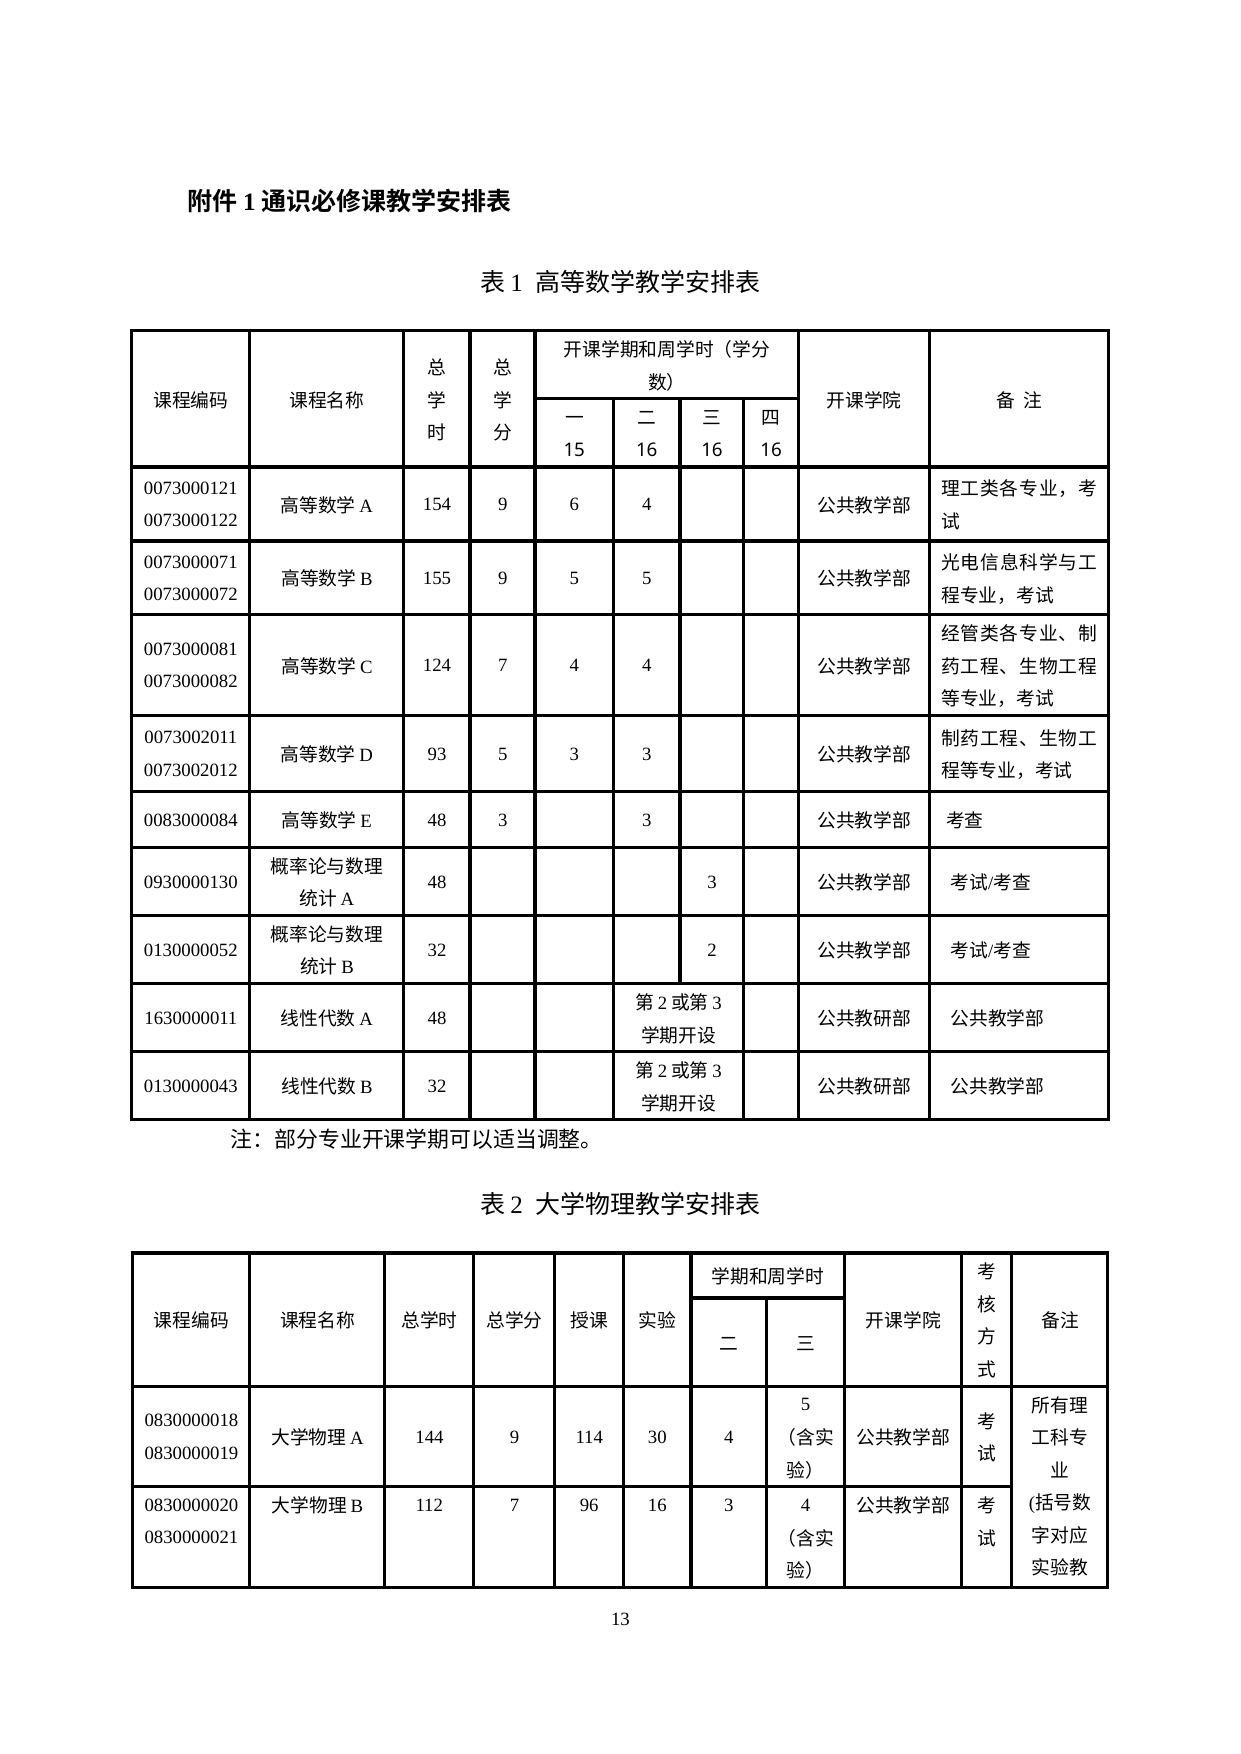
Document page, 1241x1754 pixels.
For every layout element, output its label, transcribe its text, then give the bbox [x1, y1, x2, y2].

table_header 总学分 [475, 1255, 553, 1384]
table_cell 考试/考查 [931, 917, 1107, 982]
table_header 课程名称 [251, 1255, 383, 1384]
table_cell 112 [386, 1488, 472, 1586]
table_header 课程编码 [133, 332, 248, 465]
text 附件 1 通识必修课教学安排表 [187, 167, 1053, 232]
table_cell [537, 793, 612, 846]
text 表1 高等数学教学安排表 [187, 248, 1053, 313]
table_cell 4 [615, 469, 678, 539]
text 表2 大学物理教学安排表 [187, 1170, 1053, 1235]
table_cell 4 [615, 616, 678, 714]
table_cell [615, 849, 678, 914]
table_cell 3 [537, 717, 612, 790]
table_cell [472, 917, 533, 982]
table_cell 概率论与数理 统计B [251, 917, 402, 982]
table_cell [537, 985, 612, 1050]
table_cell 公共教学部 [800, 469, 928, 539]
table_cell 公共教学部 [800, 917, 928, 982]
table_cell [537, 1053, 612, 1118]
table_cell 7 [472, 616, 533, 714]
table_cell 公共教研部 [800, 1053, 928, 1118]
table_cell 0073000071 0073000072 [133, 543, 248, 613]
table_cell 6 [537, 469, 612, 539]
table_cell 5 [472, 717, 533, 790]
table_cell 0073002011 0073002012 [133, 717, 248, 790]
table_cell [745, 793, 797, 846]
table_cell 32 [405, 1053, 468, 1118]
table_cell 30 [625, 1388, 689, 1485]
table_cell 7 [475, 1488, 553, 1586]
table_cell 0130000043 [133, 1053, 248, 1118]
table_cell 线性代数A [251, 985, 402, 1050]
table_header 总 学 分 [472, 332, 533, 465]
table_cell 所有理工科专业 (括号数字对应实验教学) [1013, 1388, 1106, 1586]
table_cell 1630000011 [133, 985, 248, 1050]
table_cell 公共教学部 [931, 1053, 1107, 1118]
table_cell 9 [472, 543, 533, 613]
table_cell 公共教学部 [931, 985, 1107, 1050]
table_cell 114 [556, 1388, 622, 1485]
table_cell 线性代数B [251, 1053, 402, 1118]
table_cell [745, 717, 797, 790]
table_cell 高等数学A [251, 469, 402, 539]
table_cell 高等数学E [251, 793, 402, 846]
table_cell 155 [405, 543, 468, 613]
table_header 开课学院 [846, 1255, 960, 1384]
table_cell [682, 616, 742, 714]
table_header 开课学期和周学时（学分数） [537, 332, 797, 397]
table_header 总 学 时 [405, 332, 468, 465]
table_cell 9 [475, 1388, 553, 1485]
table_cell 4 （含实验） [768, 1488, 843, 1586]
table_cell 3 [615, 717, 678, 790]
table_cell 光电信息科学与工程专业，考试 [931, 543, 1107, 613]
table_cell 制药工程、生物工程等专业，考试 [931, 717, 1107, 790]
table_cell 5 [615, 543, 678, 613]
table_cell 124 [405, 616, 468, 714]
table_cell [682, 717, 742, 790]
table_header 总学时 [386, 1255, 472, 1384]
table_cell 公共教学部 [800, 616, 928, 714]
table_cell 4 [537, 616, 612, 714]
table_cell 3 [615, 793, 678, 846]
table_cell 0073000081 0073000082 [133, 616, 248, 714]
table_header 考核方式 [963, 1255, 1010, 1384]
table_cell [745, 469, 797, 539]
table_cell 3 [682, 849, 742, 914]
table_cell 144 [386, 1388, 472, 1485]
table_cell 二 16 [615, 400, 678, 465]
table_cell 5 [537, 543, 612, 613]
table_cell 第2或第3学期开设 [615, 1053, 742, 1118]
table_cell 9 [472, 469, 533, 539]
table_cell 0083000084 [133, 793, 248, 846]
table_cell 概率论与数理 统计A [251, 849, 402, 914]
table_cell 154 [405, 469, 468, 539]
table_cell 48 [405, 985, 468, 1050]
table_cell [745, 1053, 797, 1118]
table_cell 公共教学部 [800, 543, 928, 613]
table_cell 考试 [963, 1388, 1010, 1485]
table_header 实验 [625, 1255, 689, 1384]
table_cell 一 15 [537, 400, 612, 465]
table_cell [682, 793, 742, 846]
table_cell 大学物理B [251, 1488, 383, 1586]
table_cell [745, 543, 797, 613]
table_cell 四 16 [745, 400, 797, 465]
text 注：部分专业开课学期可以适当调整。 [187, 1121, 1053, 1154]
table_cell [472, 985, 533, 1050]
table_cell 0930000130 [133, 849, 248, 914]
table_cell 00730001210073000122 [133, 469, 248, 539]
table_header 备注 [1013, 1255, 1106, 1384]
table_cell [537, 849, 612, 914]
table_cell 0830000018 0830000019 [134, 1388, 248, 1485]
table_cell 0130000052 [133, 917, 248, 982]
table_cell 公共教学部 [800, 849, 928, 914]
table_cell 考查 [931, 793, 1107, 846]
table_cell 3 [472, 793, 533, 846]
table_cell 公共教研部 [800, 985, 928, 1050]
table_cell 96 [556, 1488, 622, 1586]
table_cell [745, 616, 797, 714]
table_cell 二 [693, 1300, 765, 1384]
table_cell 4 [693, 1388, 765, 1485]
table_cell 三 [768, 1300, 843, 1384]
table_cell 公共教学部 [800, 793, 928, 846]
table_cell 考试 [963, 1488, 1010, 1586]
table_cell 大学物理A [251, 1388, 383, 1485]
table_cell 2 [682, 917, 742, 982]
table_cell 第2或第3学期开设 [615, 985, 742, 1050]
table_cell [682, 543, 742, 613]
table_cell 48 [405, 849, 468, 914]
table_cell 高等数学C [251, 616, 402, 714]
table_header 开课学院 [800, 332, 928, 465]
table_cell 16 [625, 1488, 689, 1586]
table_cell [745, 985, 797, 1050]
table_header 授课 [556, 1255, 622, 1384]
table_cell 考试/考查 [931, 849, 1107, 914]
table_cell [472, 1053, 533, 1118]
table_cell 公共教学部 [846, 1388, 960, 1485]
table_cell 3 [693, 1488, 765, 1586]
table_cell 高等数学B [251, 543, 402, 613]
table_cell 公共教学部 [846, 1488, 960, 1586]
table_cell [615, 917, 678, 982]
table_cell 48 [405, 793, 468, 846]
table_cell [537, 917, 612, 982]
table_cell 93 [405, 717, 468, 790]
table_cell 0830000020 0830000021 [134, 1488, 248, 1586]
table_cell [682, 469, 742, 539]
table_header 备 注 [931, 332, 1107, 465]
table_cell 理工类各专业，考试 [931, 469, 1107, 539]
table_cell 经管类各专业、制药工程、生物工程等专业，考试 [931, 616, 1107, 714]
table_header 课程名称 [251, 332, 402, 465]
table_cell 高等数学D [251, 717, 402, 790]
table_header 课程编码 [134, 1255, 248, 1384]
table_cell 5 （含实验） [768, 1388, 843, 1485]
table_cell 三 16 [682, 400, 742, 465]
table_cell 32 [405, 917, 468, 982]
table_cell [745, 917, 797, 982]
table_cell 公共教学部 [800, 717, 928, 790]
table_cell [745, 849, 797, 914]
table_cell [472, 849, 533, 914]
table_header 学期和周学时 [693, 1255, 843, 1296]
